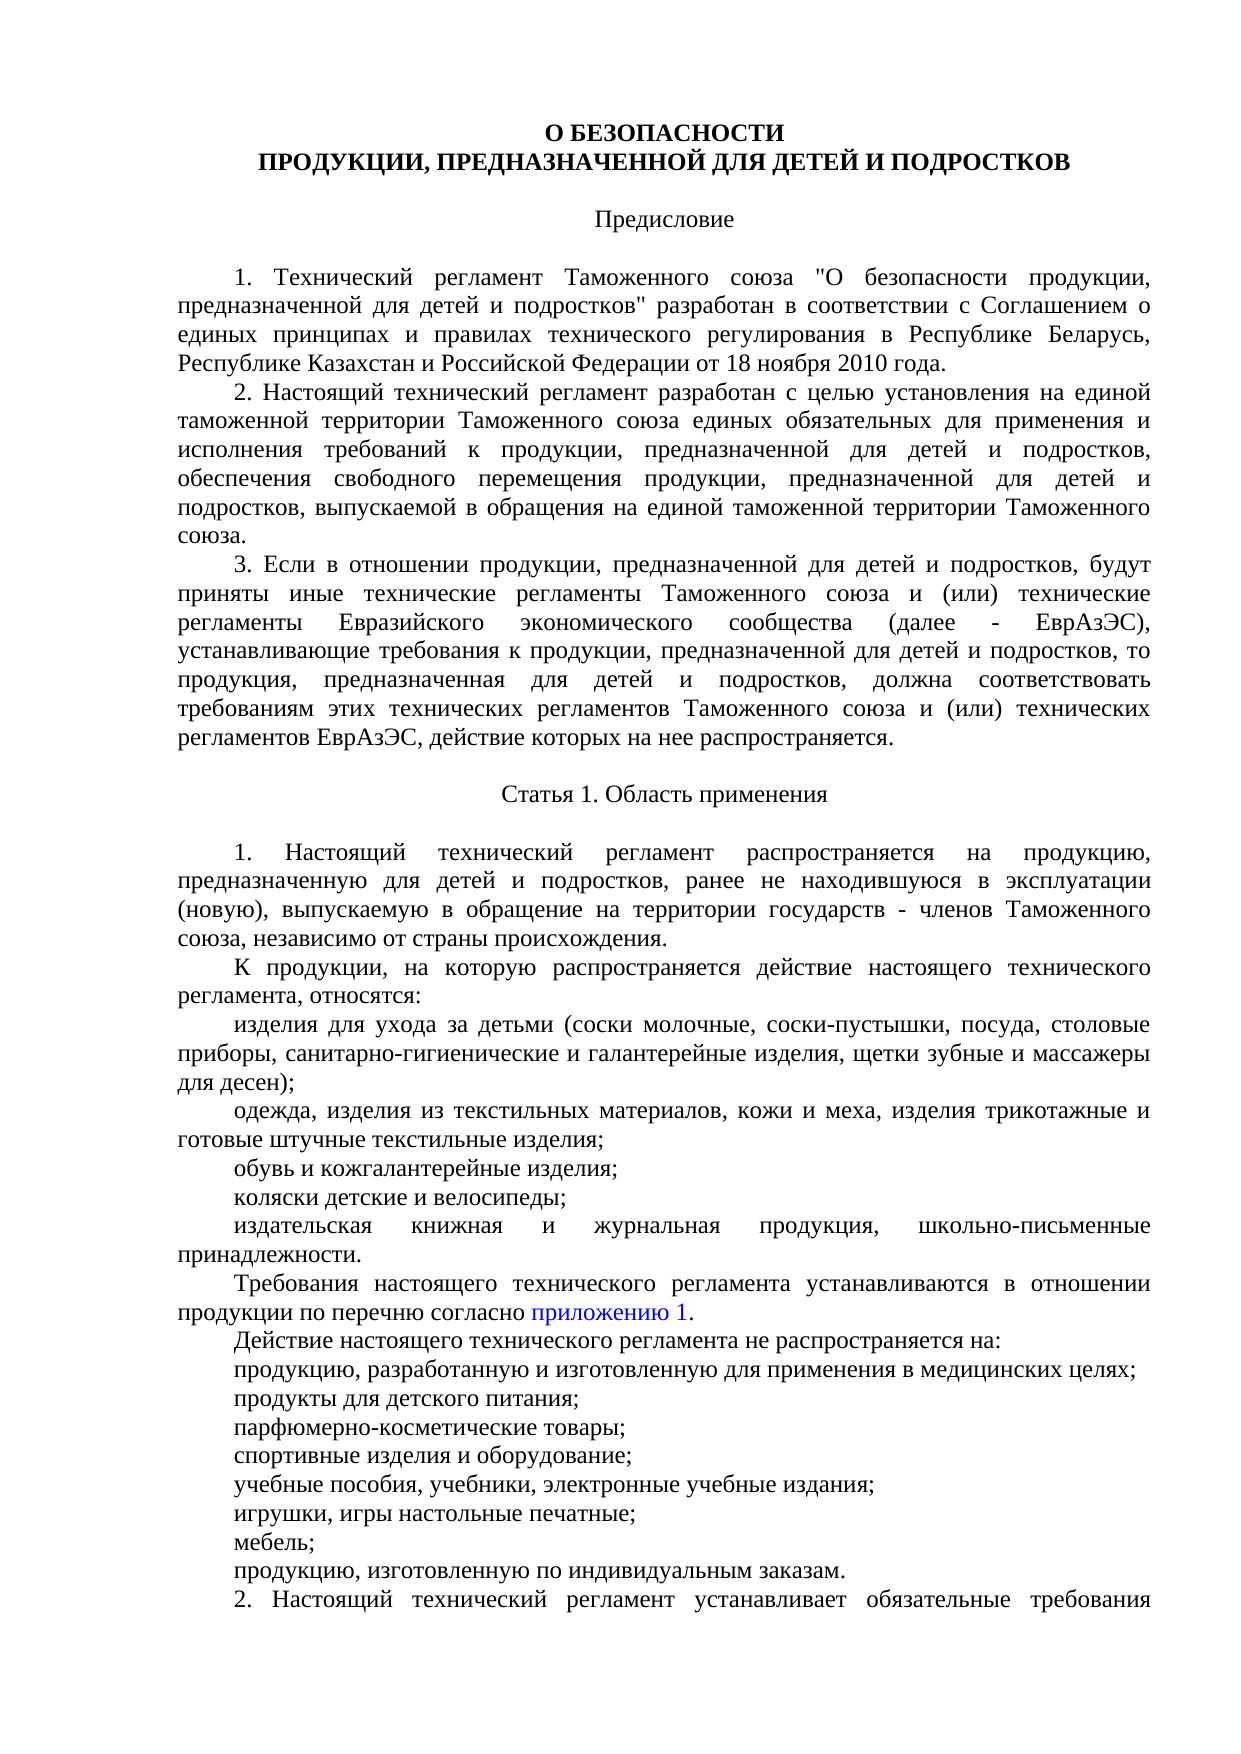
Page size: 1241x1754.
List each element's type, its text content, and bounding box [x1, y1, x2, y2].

text продукты для детского питания; [177, 1383, 1152, 1412]
text коляски детские и велосипеды; [177, 1182, 1152, 1211]
text мебель; [177, 1527, 1152, 1556]
text продукцию, разработанную и изготовленную для применения в медицинских целях; [177, 1354, 1152, 1383]
text изделия для ухода за детьми (соски молочные, соски-пустышки, посуда, столовые приборы, санитарно-гигиенические и галантерейные изделия, щетки зубные и массажеры для десен); [177, 1009, 1152, 1096]
text 1. Технический регламент Таможенного союза "О безопасности продукции, предназначенной для детей и подростков" разработан в соответствии с Соглашением о единых принципах и правилах технического регулирования в Республике Беларусь, Республике Казахстан и Российской Федерации от 18 ноября 2010 года. [177, 262, 1152, 377]
text издательская книжная и журнальная продукция, школьно-письменные принадлежности. [177, 1211, 1152, 1268]
title О БЕЗОПАСНОСТИ [177, 118, 1152, 147]
text парфюмерно-косметические товары; [177, 1412, 1152, 1441]
text 2. Настоящий технический регламент разработан с целью установления на единой таможенной территории Таможенного союза единых обязательных для применения и исполнения требований к продукции, предназначенной для детей и подростков, обеспечения свободного перемещения продукции, предназначенной для детей и подростков, выпускаемой в обращения на единой таможенной территории Таможенного союза. [177, 377, 1152, 549]
text одежда, изделия из текстильных материалов, кожи и меха, изделия трикотажные и готовые штучные текстильные изделия; [177, 1096, 1152, 1153]
text Действие настоящего технического регламента не распространяется на: [177, 1326, 1152, 1354]
title ПРОДУКЦИИ, ПРЕДНАЗНАЧЕННОЙ ДЛЯ ДЕТЕЙ И ПОДРОСТКОВ [177, 147, 1152, 176]
text К продукции, на которую распространяется действие настоящего технического регламента, относятся: [177, 952, 1152, 1009]
text спортивные изделия и оборудование; [177, 1441, 1152, 1469]
text Требования настоящего технического регламента устанавливаются в отношении продукции по перечню согласно приложению 1. [177, 1268, 1152, 1326]
text 1. Настоящий технический регламент распространяется на продукцию, предназначенную для детей и подростков, ранее не находившуюся в эксплуатации (новую), выпускаемую в обращение на территории государств - членов Таможенного союза, независимо от страны происхождения. [177, 837, 1152, 952]
text учебные пособия, учебники, электронные учебные издания; [177, 1469, 1152, 1498]
text Статья 1. Область применения [177, 779, 1152, 808]
text продукцию, изготовленную по индивидуальным заказам. [177, 1556, 1152, 1584]
text 3. Если в отношении продукции, предназначенной для детей и подростков, будут приняты иные технические регламенты Таможенного союза и (или) технические регламенты Евразийского экономического сообщества (далее - ЕврАзЭС), устанавливающие требования к продукции, предназначенной для детей и подростков, то продукция, предназначенная для детей и подростков, должна соответствовать требованиям этих технических регламентов Таможенного союза и (или) технических регламентов ЕврАзЭС, действие которых на нее распространяется. [177, 549, 1152, 751]
text игрушки, игры настольные печатные; [177, 1498, 1152, 1527]
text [177, 1584, 1152, 1613]
text Предисловие [177, 204, 1152, 233]
text обувь и кожгалантерейные изделия; [177, 1153, 1152, 1182]
